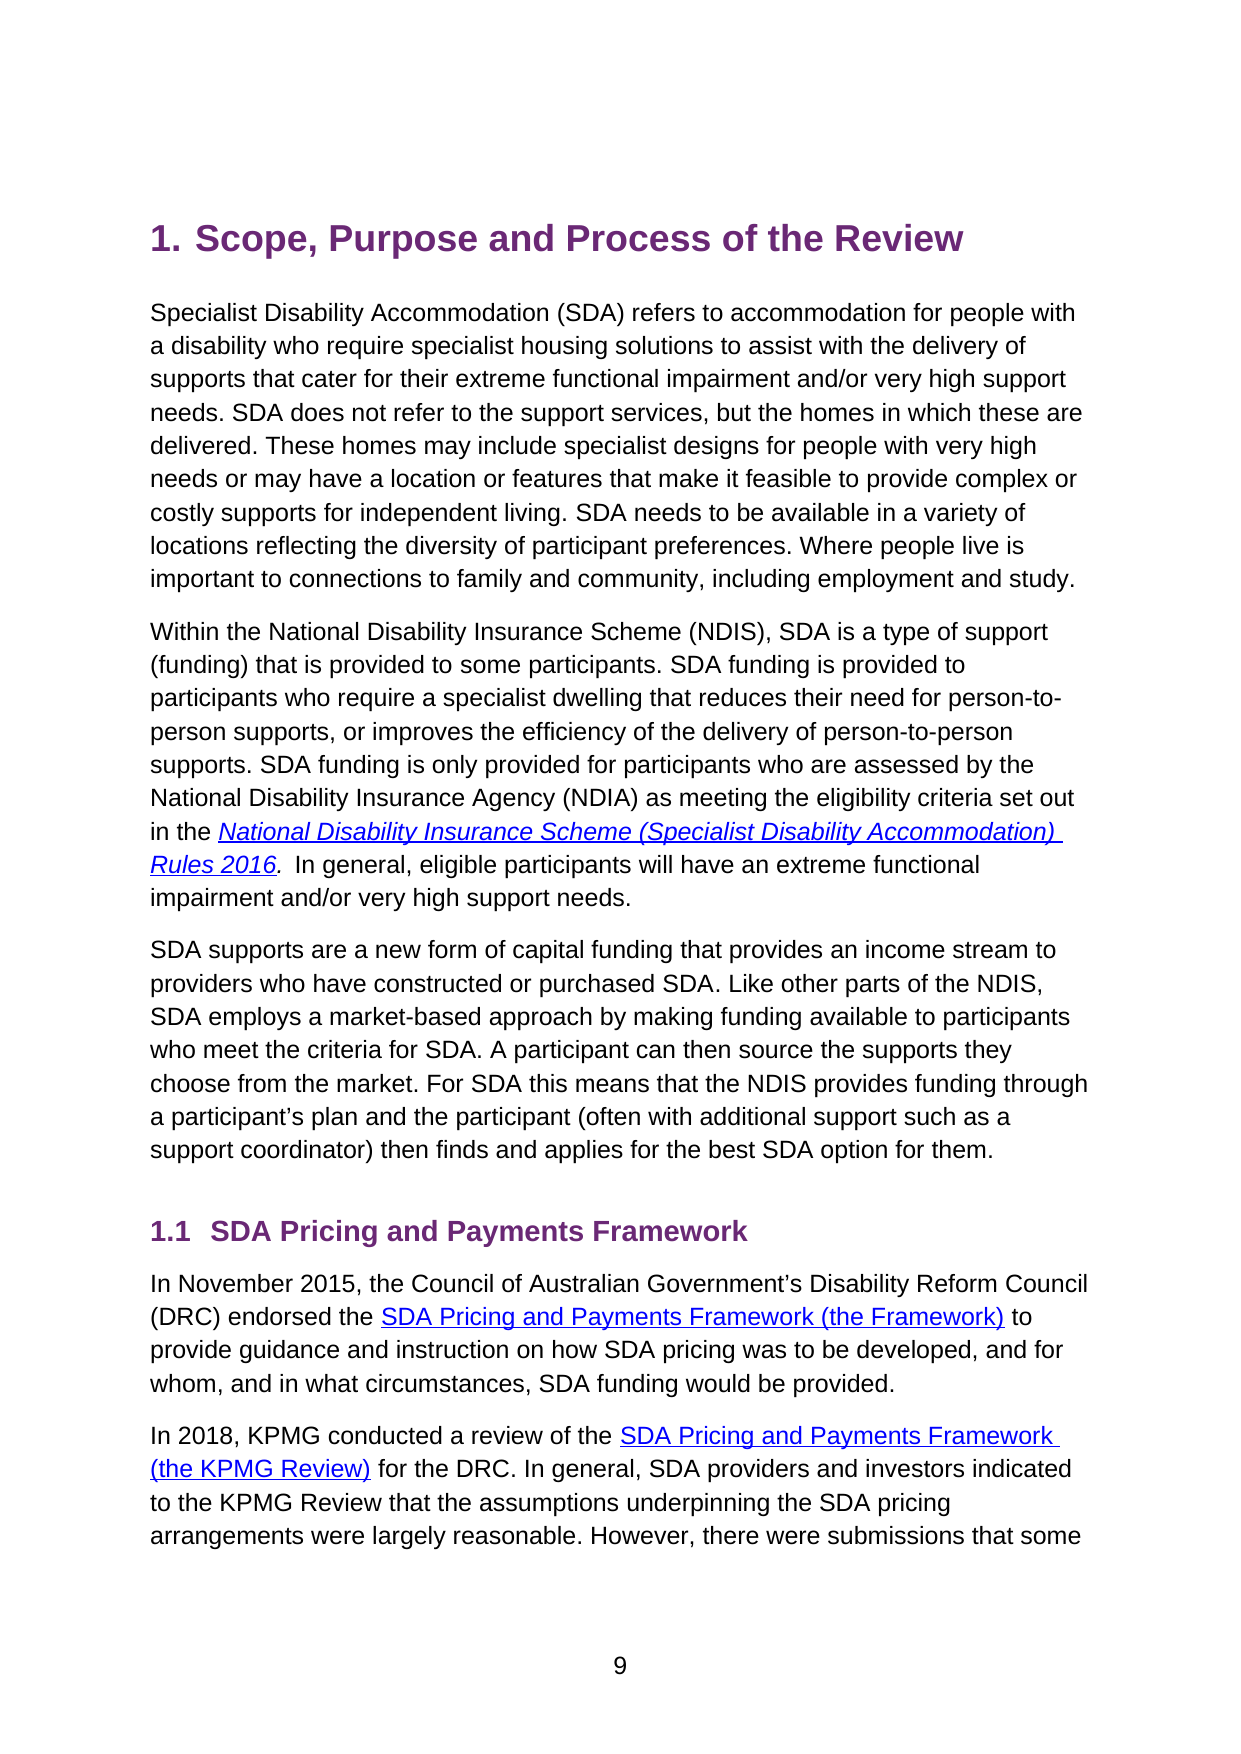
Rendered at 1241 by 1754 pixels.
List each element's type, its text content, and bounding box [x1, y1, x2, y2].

subtitle Scope, Purpose and Process of the Review [150, 217, 1090, 260]
text Specialist Disability Accommodation (SDA) refers to accommodation for people with a disability who require specialist housing solutions to assist with the delivery of supports that cater for their extreme functional impairment and/or very high support needs. SDA does not refer to the support services, but the homes in which these are delivered. These homes may include specialist designs for people with very high needs or may have a location or features that make it feasible to provide complex or costly supports for independent living. SDA needs to be available in a variety of locations reflecting the diversity of participant preferences. Where people live is important to connections to family and community, including employment and study. [150, 293, 1090, 593]
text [150, 1416, 1090, 1549]
subtitle SDA Pricing and Payments Framework [150, 1214, 1090, 1247]
text SDA supports are a new form of capital funding that provides an income stream to providers who have constructed or purchased SDA. Like other parts of the NDIS, SDA employs a market-based approach by making funding available to participants who meet the criteria for SDA. A participant can then source the supports they choose from the market. For SDA this means that the NDIS provides funding through a participant’s plan and the participant (often with additional support such as a support coordinator) then finds and applies for the best SDA option for them. [150, 931, 1090, 1164]
text Within the National Disability Insurance Scheme (NDIS), SDA is a type of support (funding) that is provided to some participants. SDA funding is provided to participants who require a specialist dwelling that reduces their need for person-to-person supports, or improves the efficiency of the delivery of person-to-person supports. SDA funding is only provided for participants who are assessed by the National Disability Insurance Agency (NDIA) as meeting the eligibility criteria set out in the National Disability Insurance Scheme (Specialist Disability Accommodation) Rules 2016. In general, eligible participants will have an extreme functional impairment and/or very high support needs. [150, 612, 1090, 912]
text In November 2015, the Council of Australian Government’s Disability Reform Council (DRC) endorsed the SDA Pricing and Payments Framework (the Framework) to provide guidance and instruction on how SDA pricing was to be developed, and for whom, and in what circumstances, SDA funding would be provided. [150, 1264, 1090, 1397]
